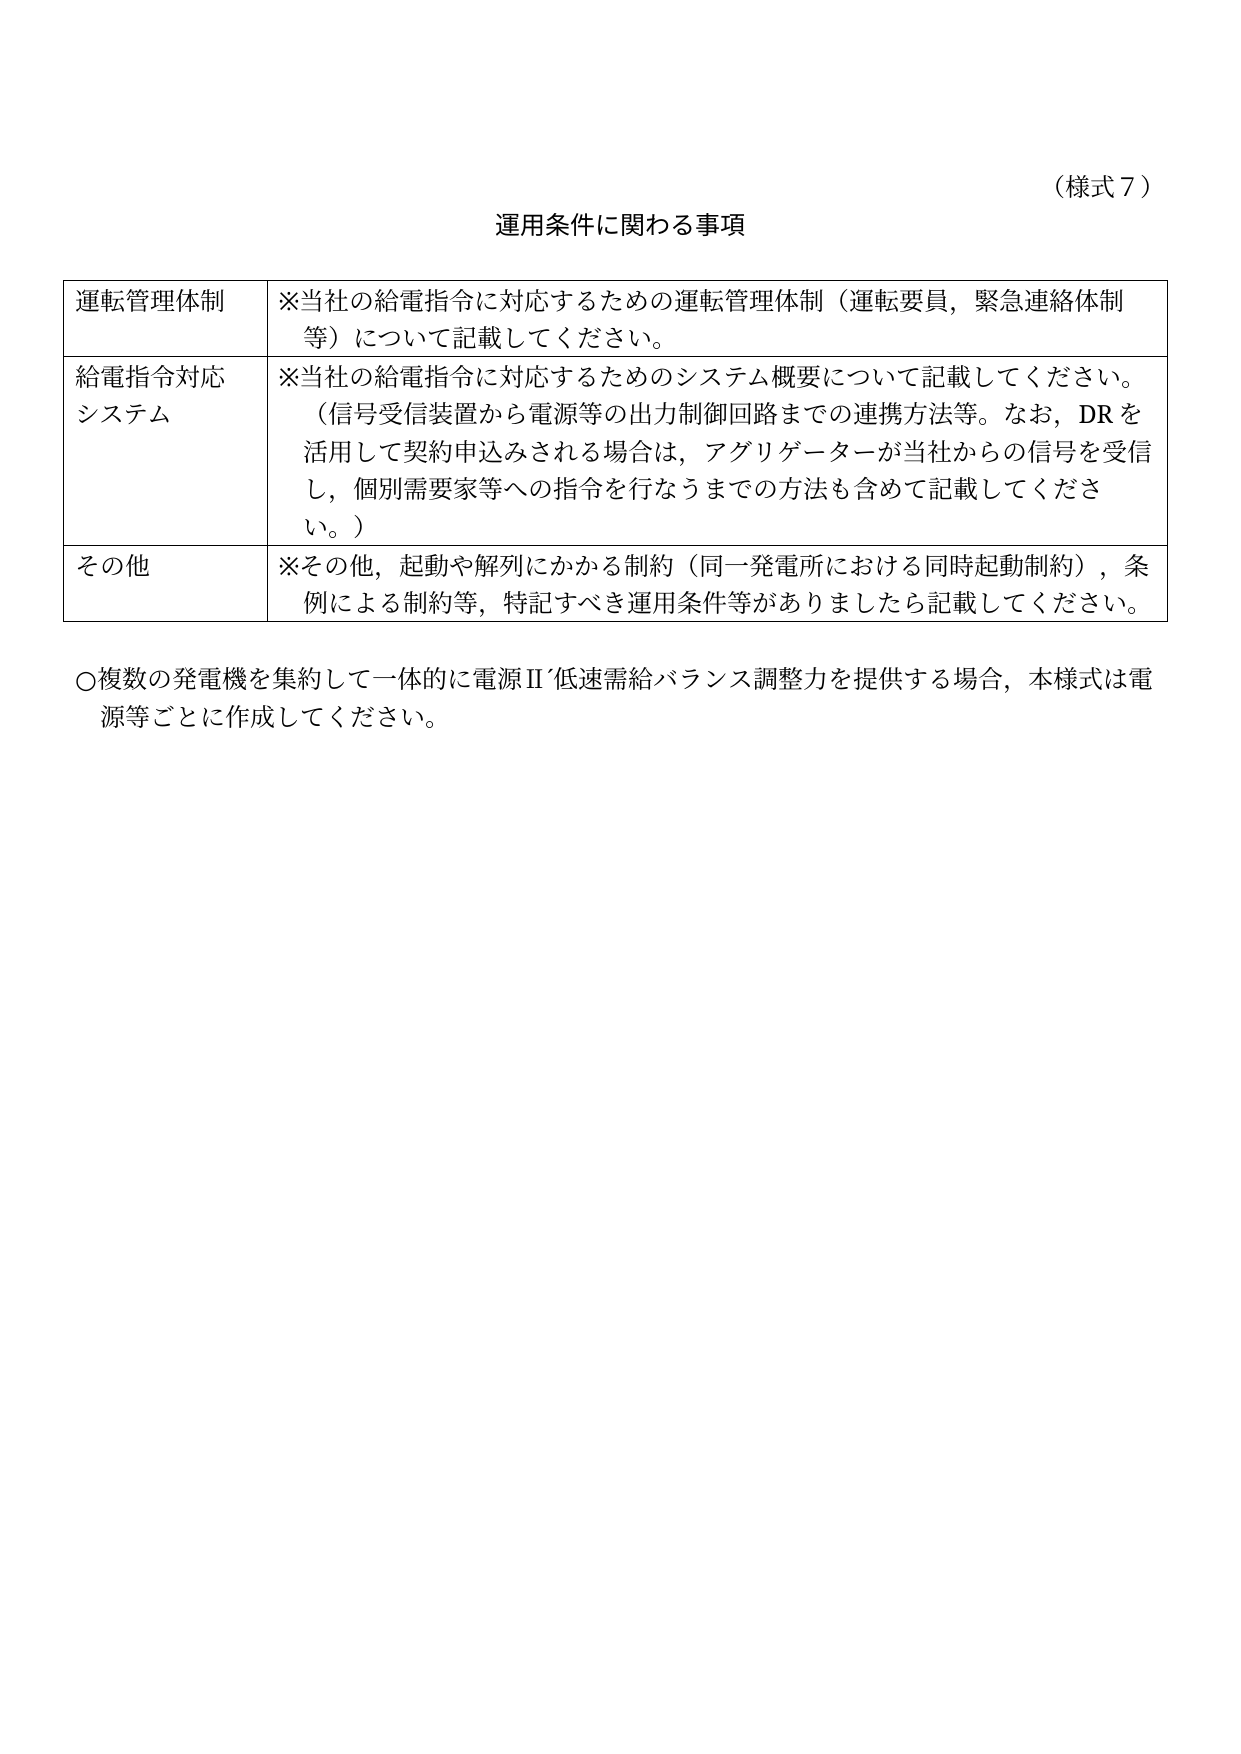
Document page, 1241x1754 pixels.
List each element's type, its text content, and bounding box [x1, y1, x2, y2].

table_cell ※当社の給電指令に対応するためのシステム概要について記載してください。（信号受信装置から電源等の出力制御回路までの連携方法等。なお，DRを活用して契約申込みされる場合は，アグリゲーターが当社からの信号を受信し，個別需要家等への指令を行なうまでの方法も含めて記載してください。） [268, 357, 1167, 544]
table_cell ※その他，起動や解列にかかる制約（同一発電所における同時起動制約），条例による制約等，特記すべき運用条件等がありましたら記載してください。 [268, 546, 1167, 621]
text （様式７） [97, 167, 1165, 205]
table_header ※当社の給電指令に対応するための運転管理体制（運転要員，緊急連絡体制等）について記載してください。 [268, 281, 1167, 356]
table_header 運転管理体制 [64, 281, 267, 356]
text ○複数の発電機を集約して一体的に電源Ⅱ´低速需給バランス調整力を提供する場合，本様式は電源等ごとに作成してください。 [75, 659, 1165, 734]
text 運用条件に関わる事項 [75, 205, 1165, 242]
table_cell 給電指令対応 システム [64, 357, 267, 544]
table_cell その他 [64, 546, 267, 621]
